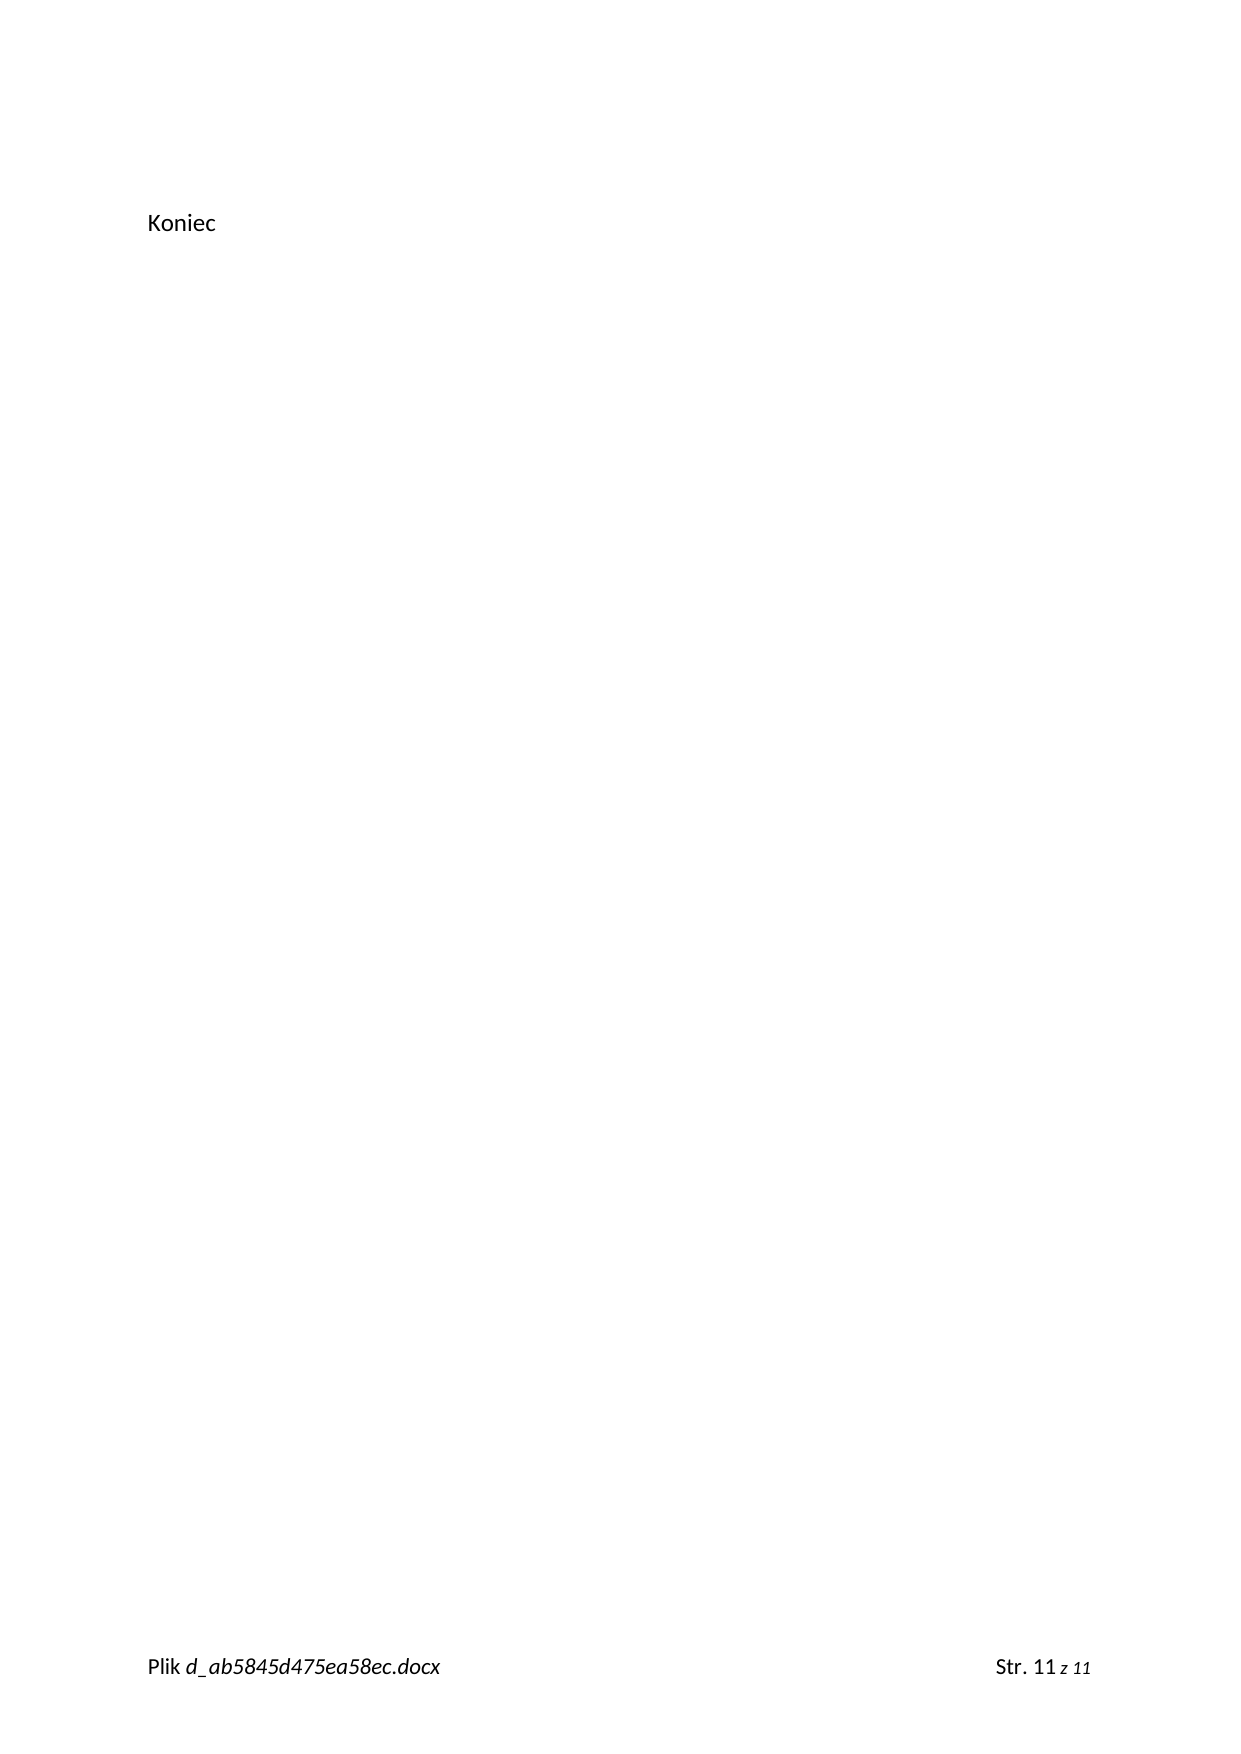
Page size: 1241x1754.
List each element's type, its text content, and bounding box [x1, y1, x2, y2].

text Koniec [148, 207, 1092, 238]
